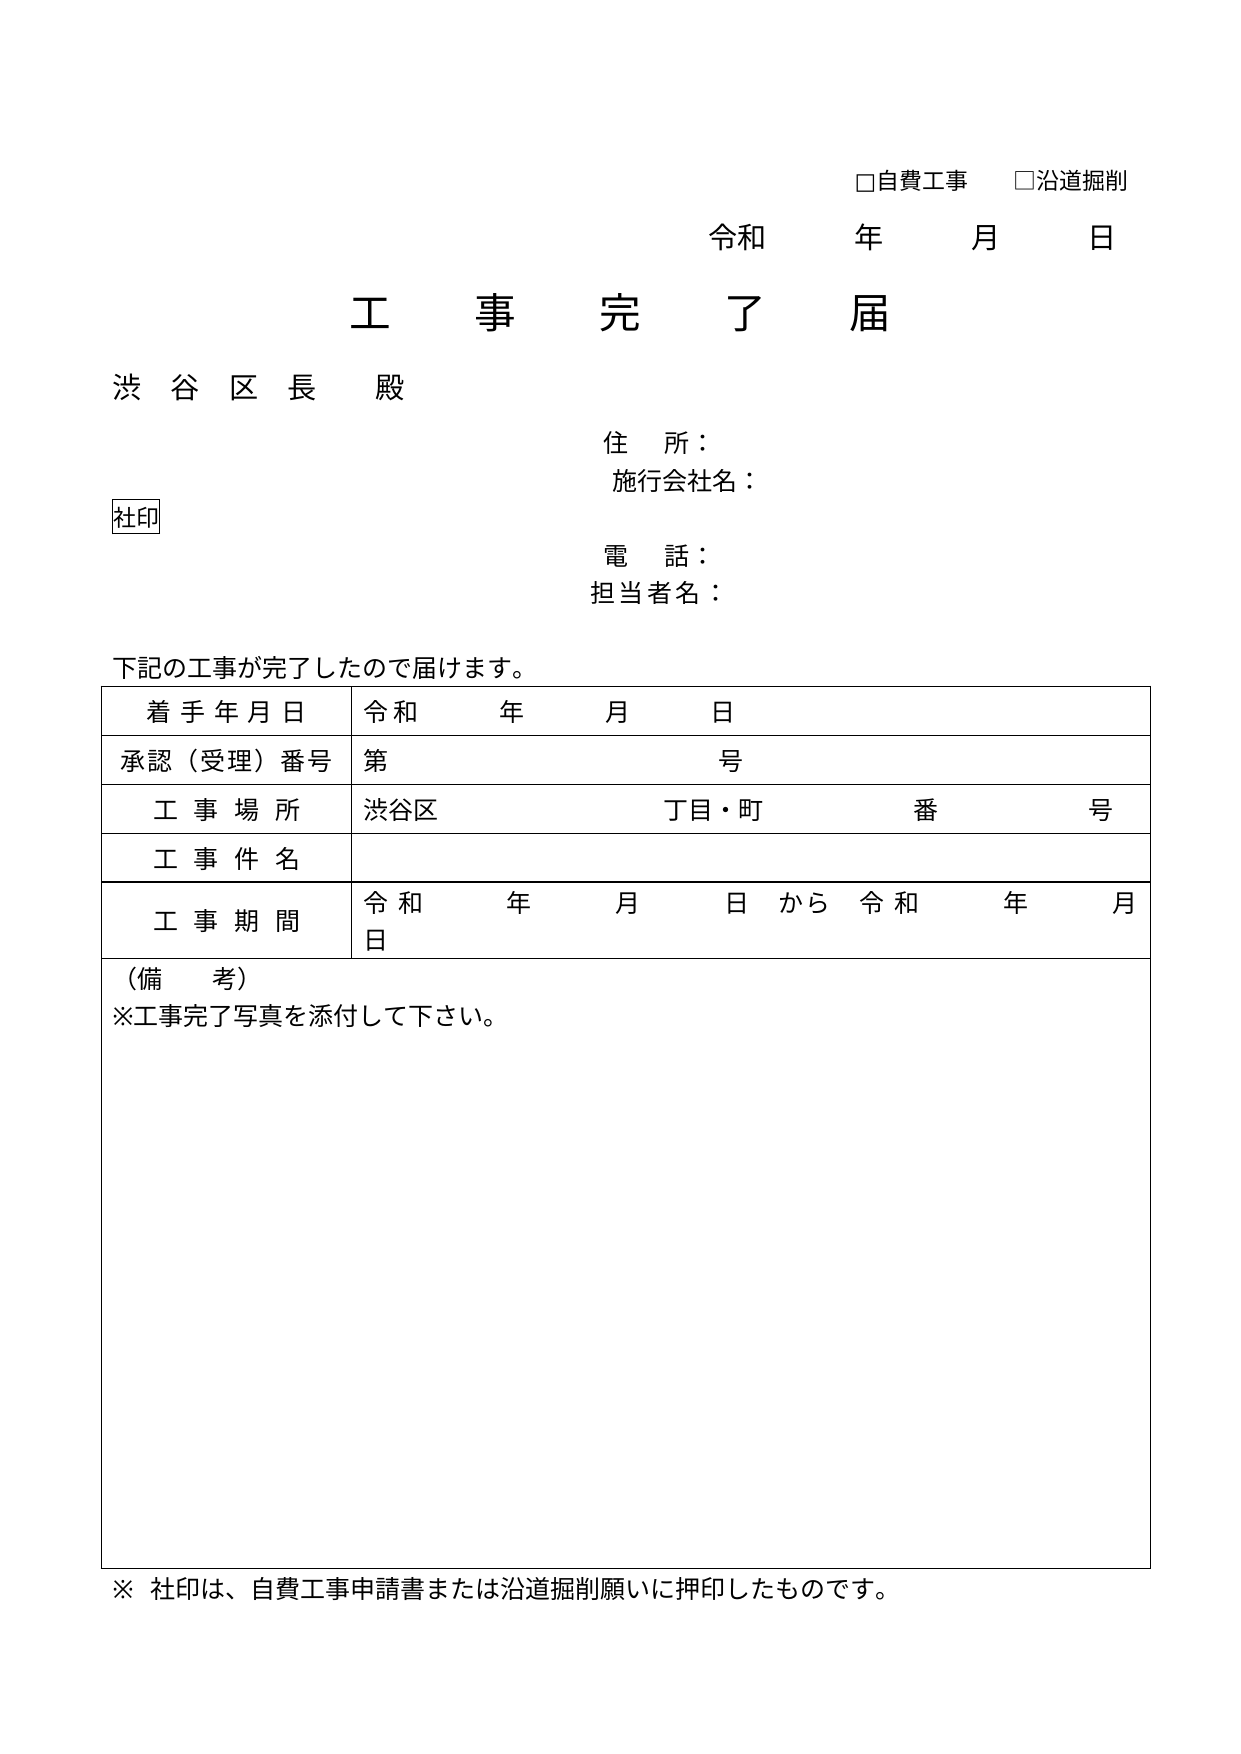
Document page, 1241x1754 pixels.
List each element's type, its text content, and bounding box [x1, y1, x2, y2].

text 住所： [112, 423, 1128, 461]
text □自費工事 □沿道掘削 [112, 161, 1128, 198]
text 令和 年 月 日 [112, 198, 1117, 273]
table_cell 渋谷区 丁目・町 番 号 [352, 785, 1150, 832]
table_cell 工事件名 [102, 834, 351, 881]
table_cell 工事場所 [102, 785, 351, 832]
table_cell 工事期間 [102, 883, 351, 957]
table_header 令 和 年 月 日 [352, 687, 1150, 734]
table_cell 承認（受理）番号 [102, 736, 351, 783]
text 工 事 完 了 届 [112, 273, 1128, 348]
text 渋 谷 区 長 殿 [112, 348, 1128, 423]
table_header 着手年月日 [102, 687, 351, 734]
list 社印は、自費工事申請書または沿道掘削願いに押印したものです。 [112, 1569, 1128, 1606]
text 担当者名： [112, 573, 1128, 611]
text 下記の工事が完了したので届けます。 [112, 648, 1128, 686]
table_cell [352, 834, 1150, 881]
text 施行会社名： 社印 [112, 461, 1128, 536]
table_cell 令 和 年 月 日 から 令 和 年 月 日 [352, 883, 1150, 957]
text 電話： [112, 536, 1128, 573]
table_cell （備 考） ※工事完了写真を添付して下さい。 [102, 959, 1150, 1568]
table_cell 第 号 [352, 736, 1150, 783]
